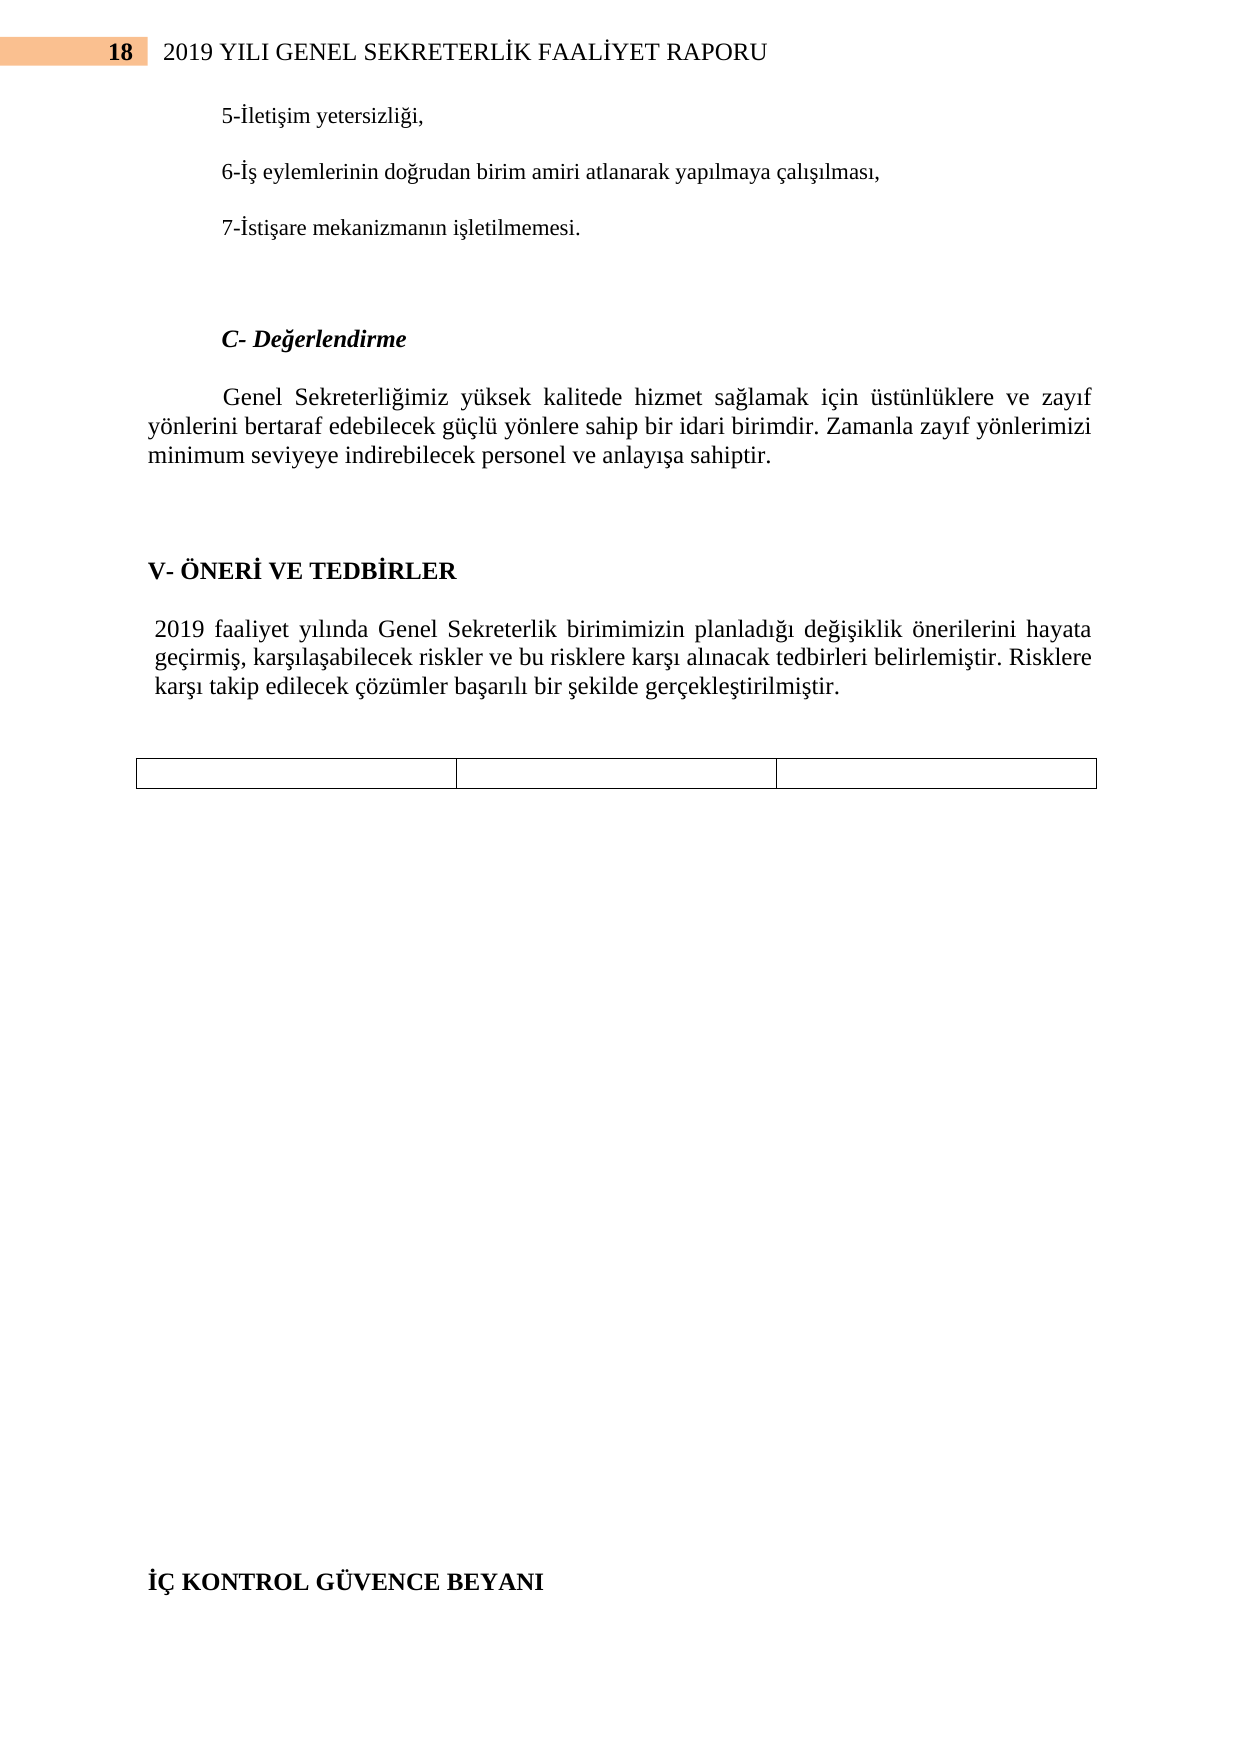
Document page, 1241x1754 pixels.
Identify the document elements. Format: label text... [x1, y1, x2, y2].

text İÇ KONTROL GÜVENCE BEYANI [148, 1567, 1093, 1596]
text 6-İş eylemlerinin doğrudan birim amiri atlanarak yapılmaya çalışılması, [148, 158, 1093, 184]
text 2019 faaliyet yılında Genel Sekreterlik birimimizin planladığı değişiklik önerilerini hayata geçirmiş, karşılaşabilecek riskler ve bu risklere karşı alınacak tedbirleri belirlemiştir. Risklere karşı takip edilecek çözümler başarılı bir şekilde gerçekleştirilmiştir. [154, 614, 1093, 700]
subtitle C- Değerlendirme [148, 324, 1093, 353]
table_header [777, 759, 1096, 788]
text 7-İstişare mekanizmanın işletilmemesi. [148, 213, 1093, 240]
text 5-İletişim yetersizliği, [148, 102, 1093, 129]
table_header [137, 759, 456, 788]
subtitle V- ÖNERİ VE TEDBİRLER [148, 556, 1093, 584]
table_header [457, 759, 776, 788]
text Genel Sekreterliğimiz yüksek kalitede hizmet sağlamak için üstünlüklere ve zayıf yönlerini bertaraf edebilecek güçlü yönlere sahip bir idari birimdir. Zamanla zayıf yönlerimizi minimum seviyeye indirebilecek personel ve anlayışa sahiptir. [148, 382, 1093, 469]
